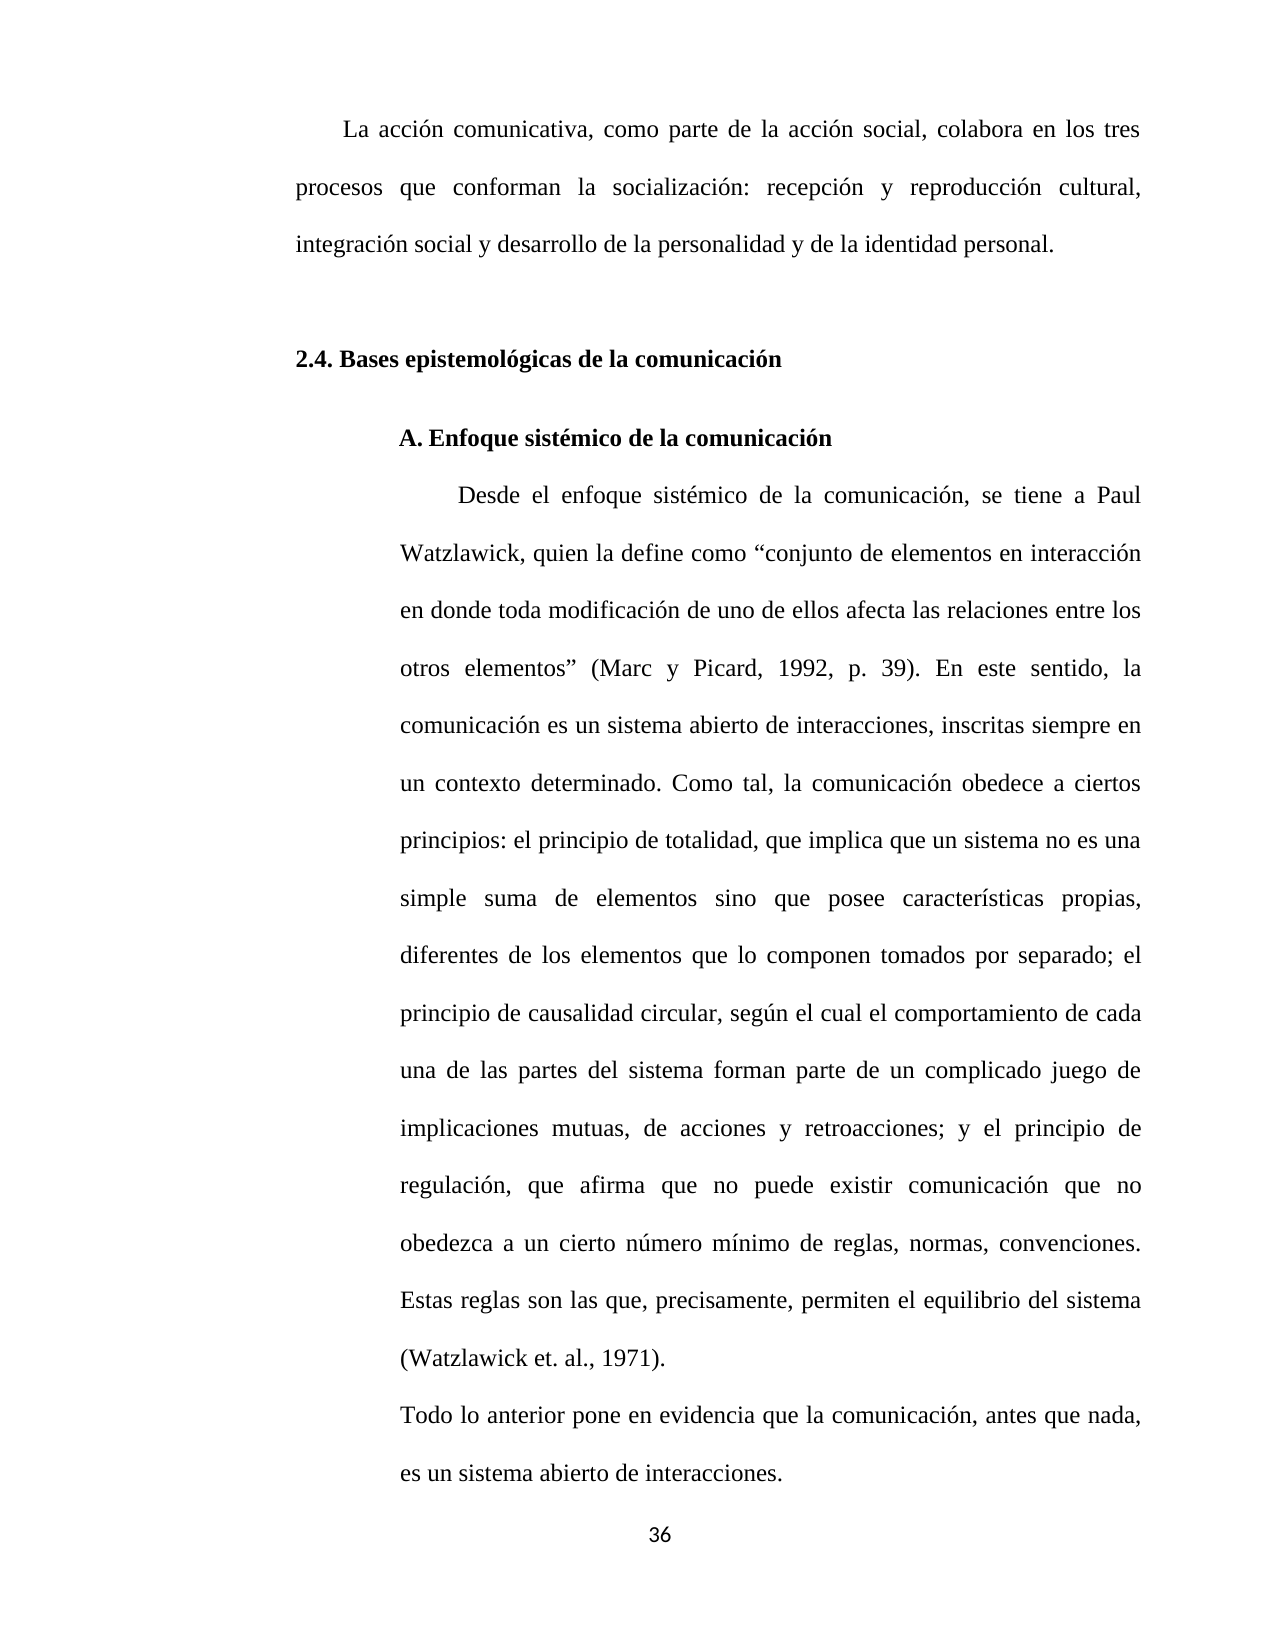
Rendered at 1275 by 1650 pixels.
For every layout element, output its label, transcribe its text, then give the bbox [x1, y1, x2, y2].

title Desde el enfoque sistémico de la comunicación, se tiene a Paul Watzlawick, quien la define como “conjunto de elementos en interacción en donde toda modificación de uno de ellos afecta las relaciones entre los otros elementos” (Marc y Picard, 1992, p. 39). En este sentido, la comunicación es un sistema abierto de interacciones, inscritas siempre en un contexto determinado. Como tal, la comunicación obedece a ciertos principios: el principio de totalidad, que implica que un sistema no es una simple suma de elementos sino que posee características propias, diferentes de los elementos que lo componen tomados por separado; el principio de causalidad circular, según el cual el comportamiento de cada una de las partes del sistema forman parte de un complicado juego de implicaciones mutuas, de acciones y retroacciones; y el principio de regulación, que afirma que no puede existir comunicación que no obedezca a un cierto número mínimo de reglas, normas, convenciones. Estas reglas son las que, precisamente, permiten el equilibrio del sistema (Watzlawick et. al., 1971). [400, 480, 1142, 1372]
title Todo lo anterior pone en evidencia que la comunicación, antes que nada, es un sistema abierto de interacciones. [400, 1400, 1142, 1487]
title Enfoque sistémico de la comunicación [399, 423, 1142, 452]
list 2.4. Bases epistemológicas de la comunicación [295, 344, 1142, 373]
text La acción comunicativa, como parte de la acción social, colabora en los tres procesos que conforman la socialización: recepción y reproducción cultural, integración social y desarrollo de la personalidad y de la identidad personal. [295, 114, 1142, 258]
